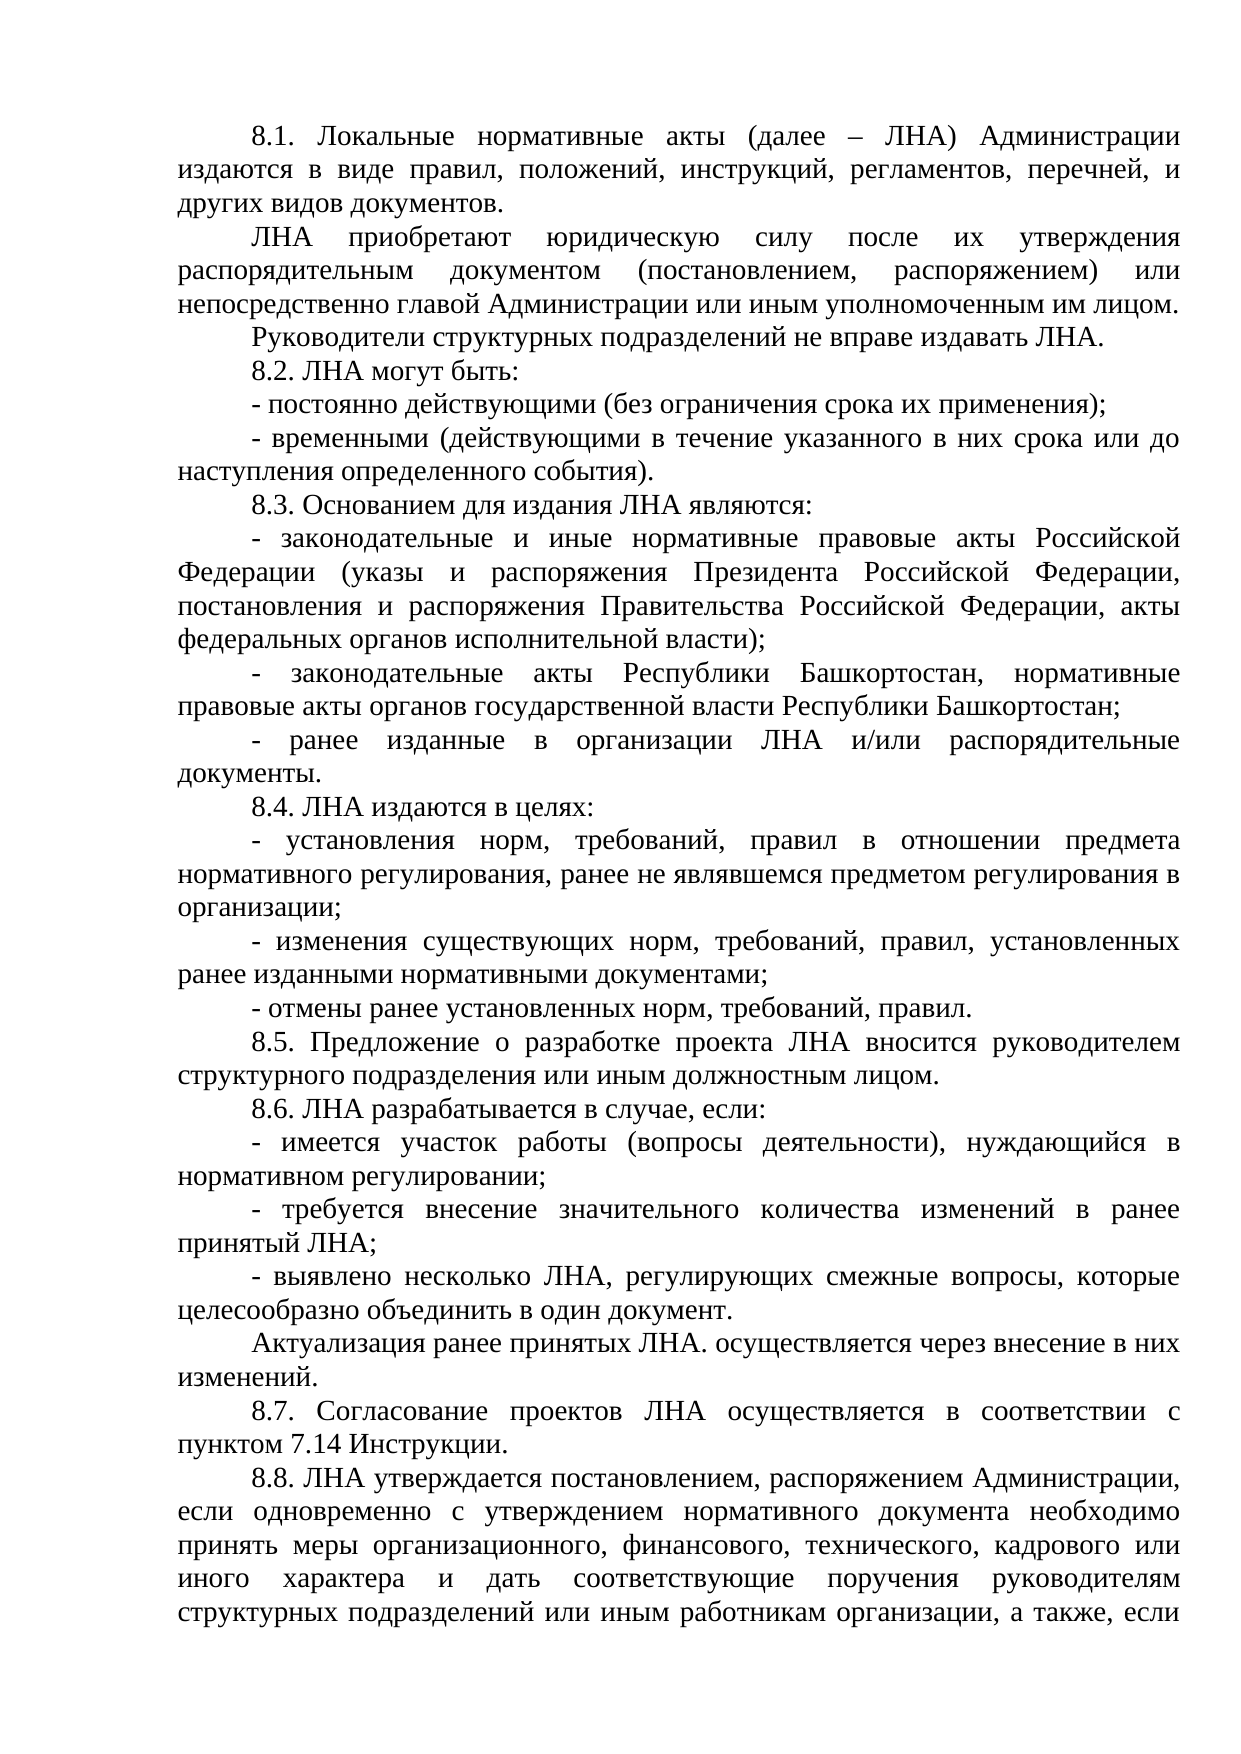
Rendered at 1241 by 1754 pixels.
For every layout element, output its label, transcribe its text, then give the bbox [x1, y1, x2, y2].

text 8.6. ЛНА разрабатывается в случае, если: [177, 1091, 1181, 1124]
text - выявлено несколько ЛНА, регулирующих смежные вопросы, которые целесообразно объединить в один документ. [177, 1258, 1181, 1326]
text Руководители структурных подразделений не вправе издавать ЛНА. [177, 319, 1181, 353]
text - имеется участок работы (вопросы деятельности), нуждающийся в нормативном регулировании; [177, 1124, 1181, 1191]
text - отмены ранее установленных норм, требований, правил. [177, 990, 1181, 1024]
text Актуализация ранее принятых ЛНА. осуществляется через внесение в них изменений. [177, 1326, 1181, 1393]
text 8.1. Локальные нормативные акты (далее – ЛНА) Администрации издаются в виде правил, положений, инструкций, регламентов, перечней, и других видов документов. [177, 118, 1181, 219]
text - законодательные и иные нормативные правовые акты Российской Федерации (указы и распоряжения Президента Российской Федерации, постановления и распоряжения Правительства Российской Федерации, акты федеральных органов исполнительной власти); [177, 521, 1181, 655]
text - ранее изданные в организации ЛНА и/или распорядительные документы. [177, 722, 1181, 789]
text 8.3. Основанием для издания ЛНА являются: [177, 487, 1181, 521]
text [177, 1460, 1181, 1627]
text - требуется внесение значительного количества изменений в ранее принятый ЛНА; [177, 1191, 1181, 1258]
text 8.4. ЛНА издаются в целях: [177, 789, 1181, 822]
text - установления норм, требований, правил в отношении предмета нормативного регулирования, ранее не являвшемся предметом регулирования в организации; [177, 822, 1181, 923]
text ЛНА приобретают юридическую силу после их утверждения распорядительным документом (постановлением, распоряжением) или непосредственно главой Администрации или иным уполномоченным им лицом. [177, 219, 1181, 319]
text - постоянно действующими (без ограничения срока их применения); [177, 386, 1181, 420]
text - изменения существующих норм, требований, правил, установленных ранее изданными нормативными документами; [177, 923, 1181, 990]
text - законодательные акты Республики Башкортостан, нормативные правовые акты органов государственной власти Республики Башкортостан; [177, 655, 1181, 722]
text - временными (действующими в течение указанного в них срока или до наступления определенного события). [177, 420, 1181, 487]
text 8.7. Согласование проектов ЛHA осуществляется в соответствии с пунктом 7.14 Инструкции. [177, 1393, 1181, 1460]
text 8.5. Предложение о разработке проекта ЛНА вносится руководителем структурного подразделения или иным должностным лицом. [177, 1024, 1181, 1091]
text 8.2. ЛНА могут быть: [177, 353, 1181, 386]
